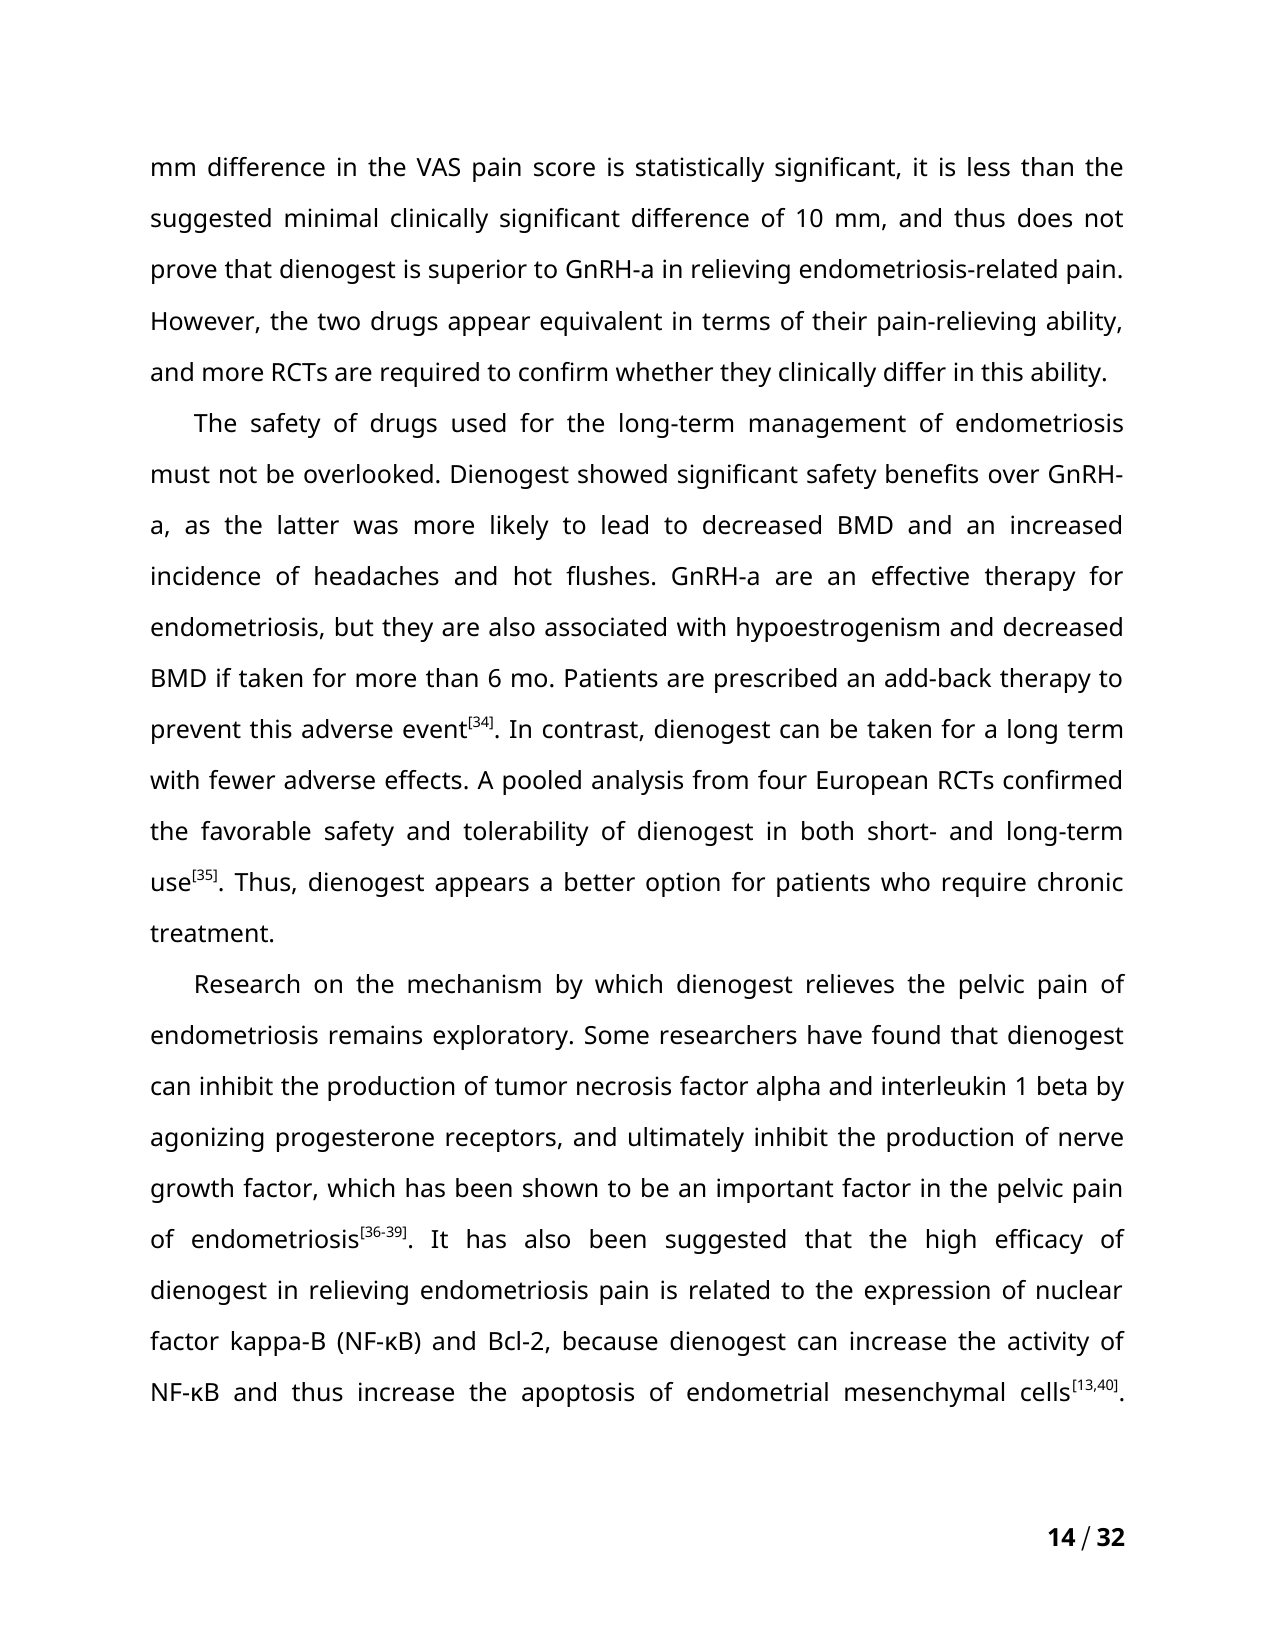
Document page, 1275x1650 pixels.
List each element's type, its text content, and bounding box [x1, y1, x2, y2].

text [150, 967, 1125, 1409]
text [150, 150, 1125, 388]
text The safety of drugs used for the long-term management of endometriosis must not be overlooked. Dienogest showed significant safety benefits over GnRH-a, as the latter was more likely to lead to decreased BMD and an increased incidence of headaches and hot flushes. GnRH-a are an effective therapy for endometriosis, but they are also associated with hypoestrogenism and decreased BMD if taken for more than 6 mo. Patients are prescribed an add-back therapy to prevent this adverse event[34]. In contrast, dienogest can be taken for a long term with fewer adverse effects. A pooled analysis from four European RCTs confirmed the favorable safety and tolerability of dienogest in both short- and long-term use[35]. Thus, dienogest appears a better option for patients who require chronic treatment. [150, 405, 1125, 950]
